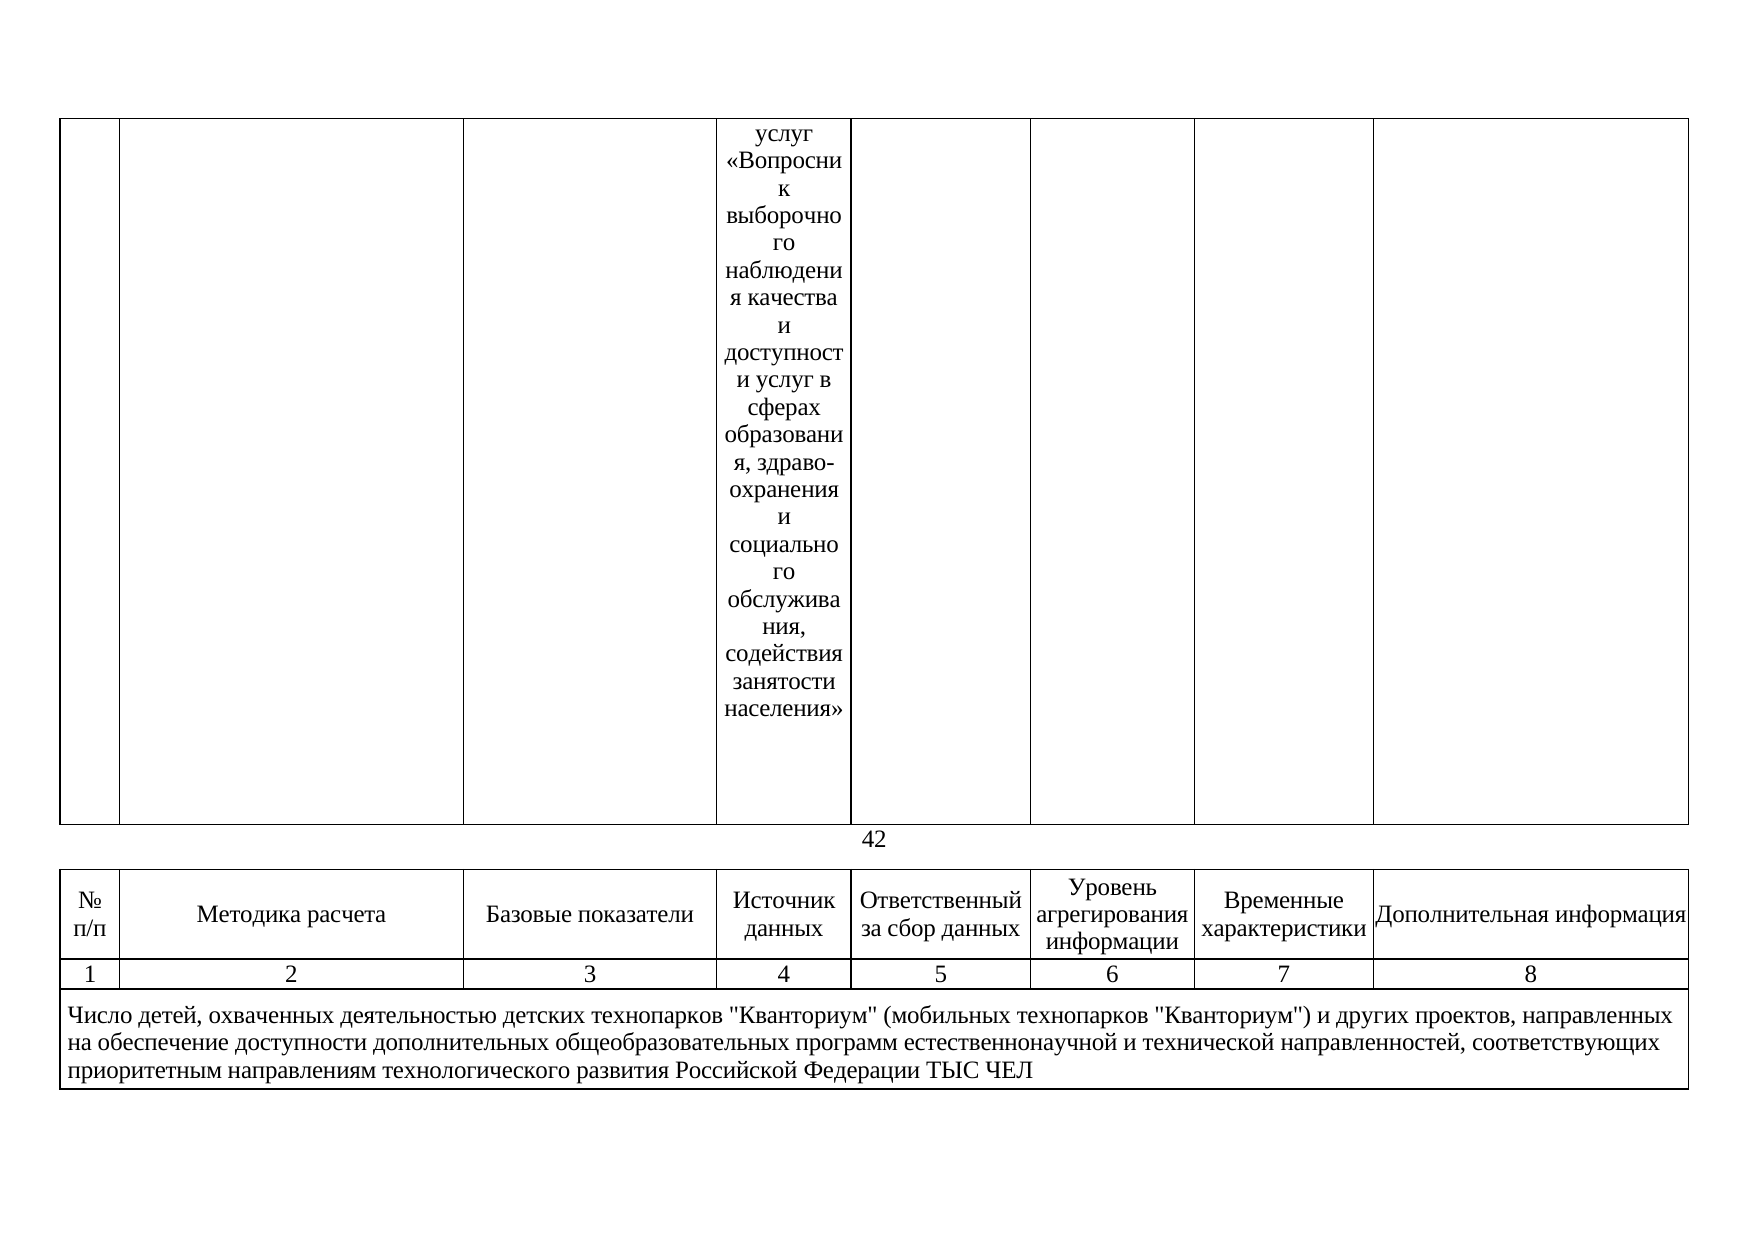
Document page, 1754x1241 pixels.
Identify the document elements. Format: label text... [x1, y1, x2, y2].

table_cell услуг «Вопросник выборочного наблюдения качества и доступности услуг в сферах образования, здраво-охранения и социального обслуживания, содействия занятости населения» [717, 119, 850, 824]
table_cell [1374, 119, 1688, 824]
table_cell 7 [1195, 960, 1373, 988]
table_cell [61, 119, 119, 824]
table_cell Ответственный за сбор данных [852, 870, 1030, 958]
table_cell Методика расчета [120, 870, 463, 958]
table_cell 2 [120, 960, 463, 988]
table_cell 3 [464, 960, 716, 988]
table_cell Дополнительная информация [1374, 870, 1688, 958]
table_cell [852, 119, 1030, 824]
table_cell 6 [1031, 960, 1194, 988]
table_cell 8 [1374, 960, 1688, 988]
table_cell № п/п [61, 870, 119, 958]
table_cell [120, 119, 463, 824]
table_cell 4 [717, 960, 850, 988]
table_cell [1031, 119, 1194, 824]
table_cell [1195, 119, 1373, 824]
table_cell Уровень агрегирования информации [1031, 870, 1194, 958]
table_cell Базовые показатели [464, 870, 716, 958]
table_cell 1 [61, 960, 119, 988]
table_cell Источник данных [717, 870, 850, 958]
table_cell Число детей, охваченных деятельностью детских технопарков "Кванториум" (мобильных технопарков "Кванториум") и других проектов, направленных на обеспечение доступности дополнительных общеобразовательных программ естественнонаучной и технической направленностей, соответствующих приоритетным направлениям технологического развития Российской Федерации ТЫС ЧЕЛ [61, 990, 1688, 1088]
table_cell Временные характеристики [1195, 870, 1373, 958]
table_cell 42 [60, 825, 1688, 869]
table_cell [464, 119, 716, 824]
table_cell 5 [852, 960, 1030, 988]
